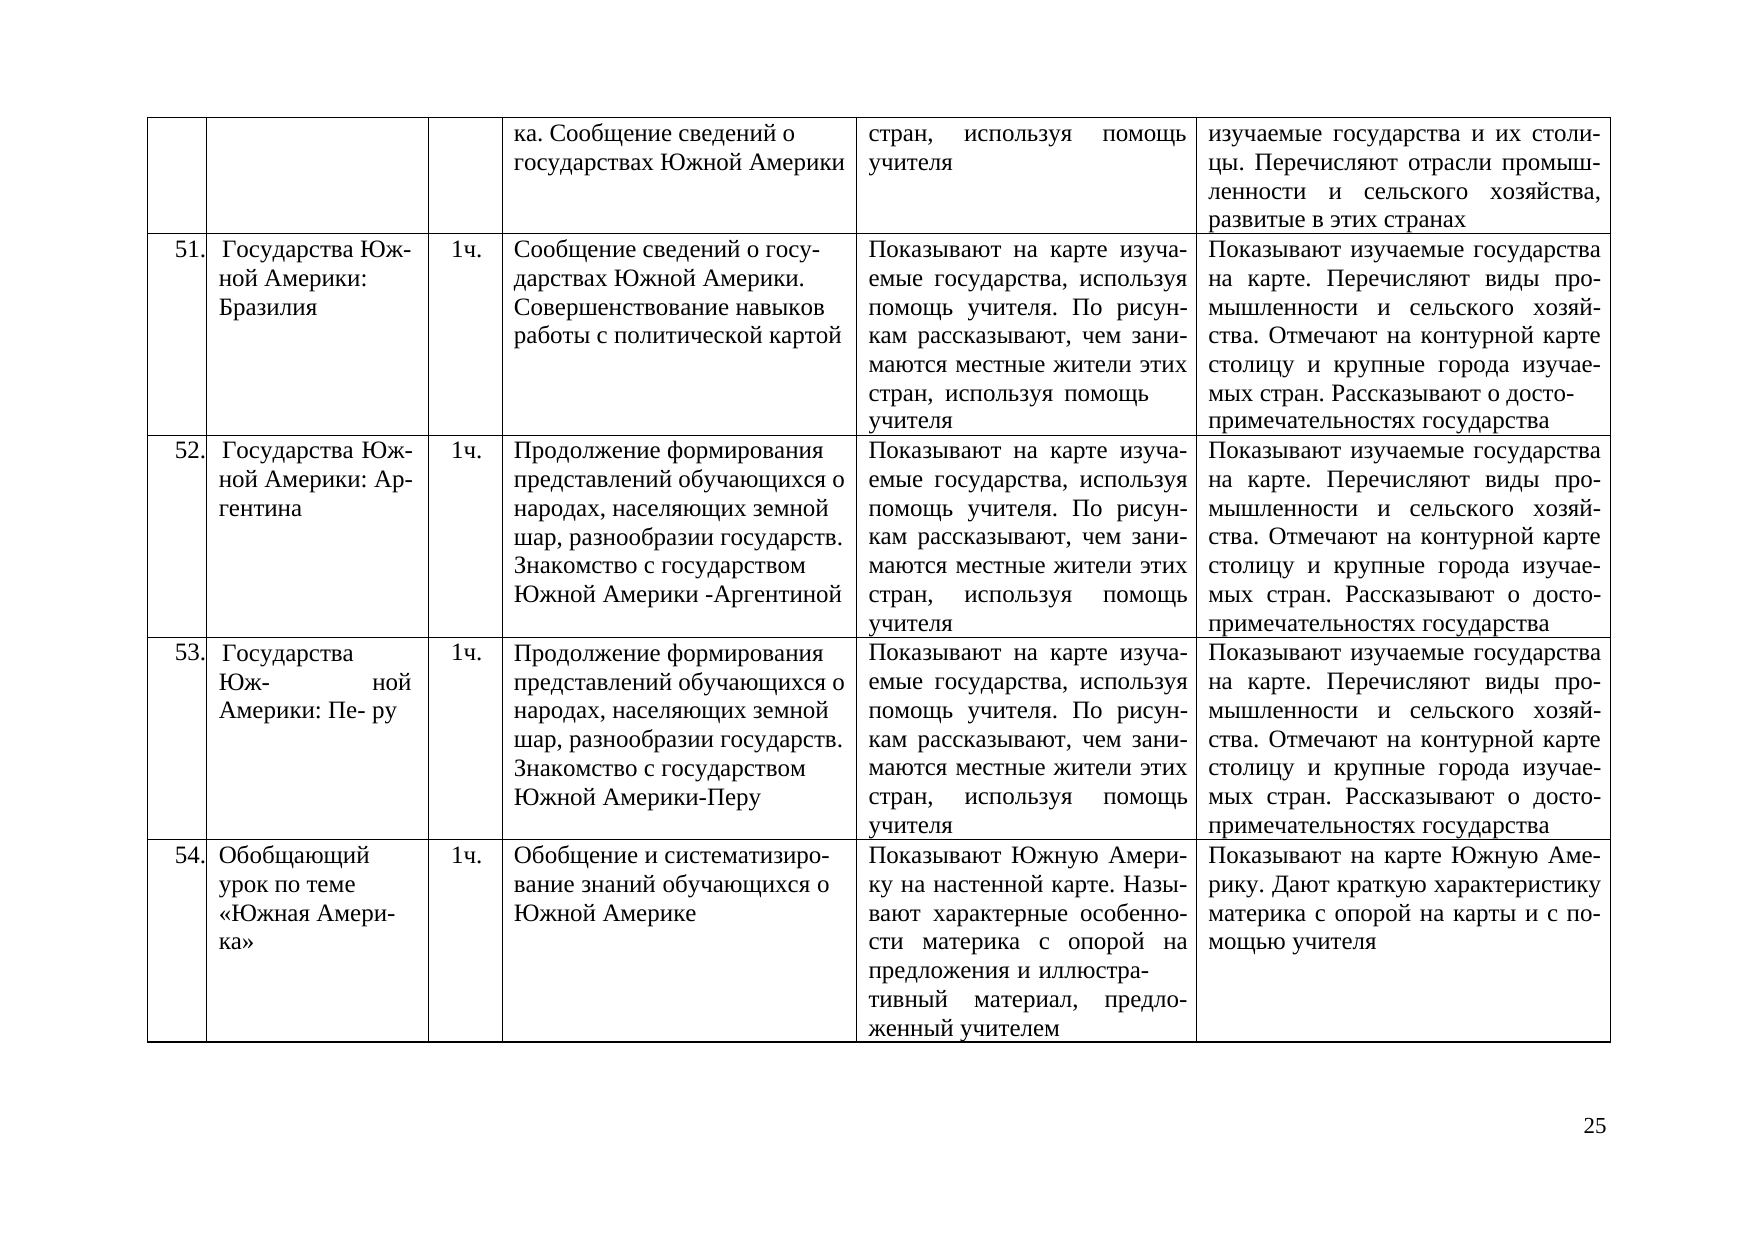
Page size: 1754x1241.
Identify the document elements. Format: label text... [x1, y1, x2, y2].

table_header [429, 118, 502, 233]
table_cell Показывают на карте изуча- емые государства, используя помощь учителя. По рисун- кам рассказывают, чем зани- маются местные жители этих стран, используя помощь учителя [857, 436, 1196, 637]
table_cell 1ч. [429, 234, 502, 434]
table_cell 52. [148, 436, 206, 637]
table_cell Сообщение сведений о госу- дарствах Южной Америки. Совершенствование навыков работы с политической картой [503, 234, 856, 434]
table_cell Продолжение формирования представлений обучающихся о народах, населяющих земной шар, разнообразии государств. Знакомство с государством Южной Америки -Аргентиной [503, 436, 856, 637]
table_cell Показывают изучаемые государства на карте. Перечисляют виды про- мышленности и сельского хозяй- ства. Отмечают на контурной карте столицу и крупные города изучае- мых стран. Рассказывают о досто- примечательностях государства [1197, 638, 1610, 839]
table_cell Показывают на карте изуча- емые государства, используя помощь учителя. По рисун- кам рассказывают, чем зани- маются местные жители этих стран, используя помощь учителя [857, 234, 1196, 434]
table_cell Обобщающий урок по теме «Южная Амери- ка» [207, 840, 428, 1041]
table_header [148, 118, 206, 233]
table_header ка. Сообщение сведений о государствах Южной Америки [503, 118, 856, 233]
table_cell 1ч. [429, 436, 502, 637]
table_cell 1ч. [429, 840, 502, 1041]
table_cell Показывают на карте Южную Аме- рику. Дают краткую характеристику материка с опорой на карты и с по- мощью учителя [1197, 840, 1610, 1041]
table_cell Показывают изучаемые государства на карте. Перечисляют виды про- мышленности и сельского хозяй- ства. Отмечают на контурной карте столицу и крупные города изучае- мых стран. Рассказывают о досто- примечательностях государства [1197, 234, 1610, 434]
table_header изучаемые государства и их столи- цы. Перечисляют отрасли промыш- ленности и сельского хозяйства, развитые в этих странах [1197, 118, 1610, 233]
table_cell 1ч. [429, 638, 502, 839]
table_cell Обобщение и систематизиро- вание знаний обучающихся о Южной Америке [503, 840, 856, 1041]
table_cell Государства Юж- ной Америки: Бразилия [207, 234, 428, 434]
table_cell Продолжение формирования представлений обучающихся о народах, населяющих земной шар, разнообразии государств. Знакомство с государством Южной Америки-Перу [503, 638, 856, 839]
table_cell Государства Юж- ной Америки: Ар- гентина [207, 436, 428, 637]
table_cell Показывают на карте изуча- емые государства, используя помощь учителя. По рисун- кам рассказывают, чем зани- маются местные жители этих стран, используя помощь учителя [857, 638, 1196, 839]
table_cell Государства Юж- ной Америки: Пе- ру [207, 638, 428, 839]
table_cell Показывают изучаемые государства на карте. Перечисляют виды про- мышленности и сельского хозяй- ства. Отмечают на контурной карте столицу и крупные города изучае- мых стран. Рассказывают о досто- примечательностях государства [1197, 436, 1610, 637]
table_header [207, 118, 428, 233]
table_cell Показывают Южную Амери- ку на настенной карте. Назы- вают характерные особенно- сти материка с опорой на предложения и иллюстра- тивный материал, предло- женный учителем [857, 840, 1196, 1041]
table_cell 53. [148, 638, 206, 839]
table_cell 51. [148, 234, 206, 434]
table_cell 54. [148, 840, 206, 1041]
table_header стран, используя помощь учителя [857, 118, 1196, 233]
